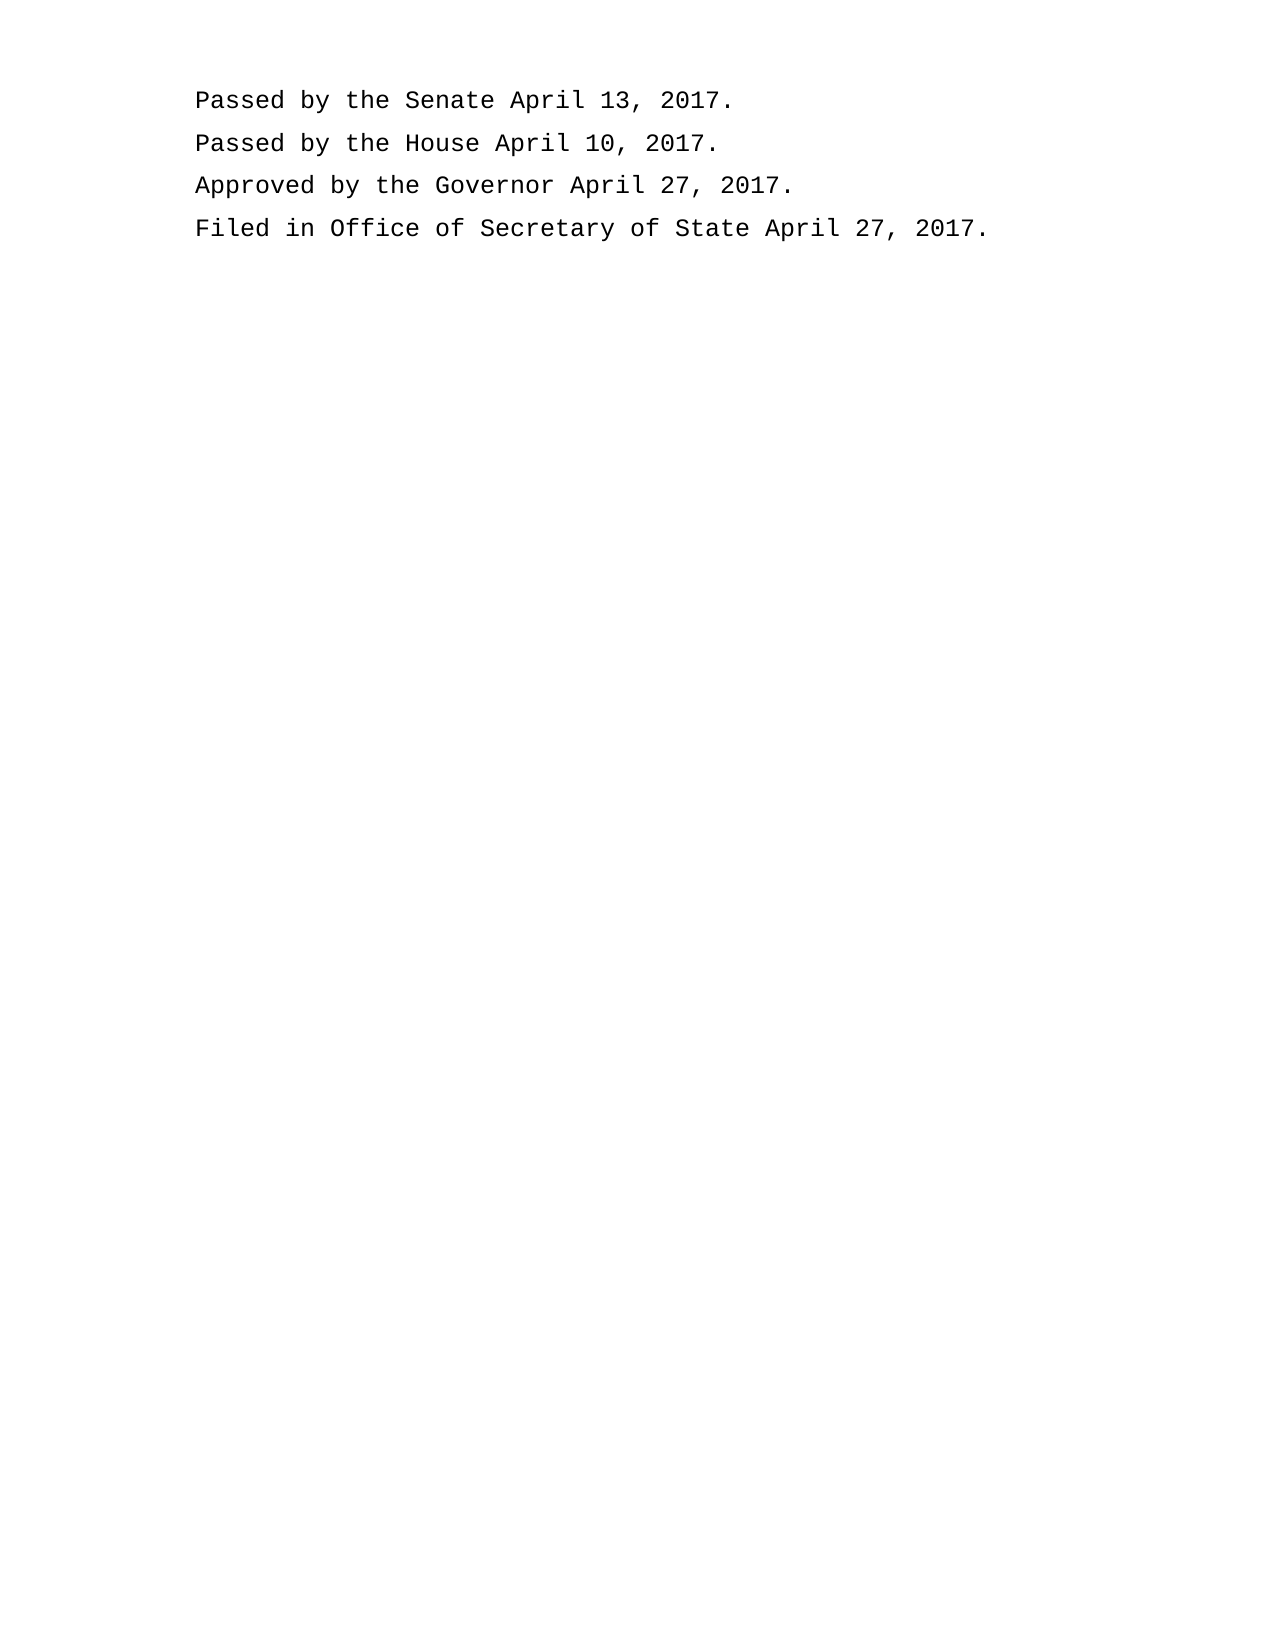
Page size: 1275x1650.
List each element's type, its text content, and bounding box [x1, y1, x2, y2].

text Approved by the Governor April 27, 2017. [135, 160, 1170, 202]
text Filed in Office of Secretary of State April 27, 2017. [135, 202, 1170, 245]
text Passed by the Senate April 13, 2017. [135, 75, 1170, 117]
text Passed by the House April 10, 2017. [135, 117, 1170, 160]
